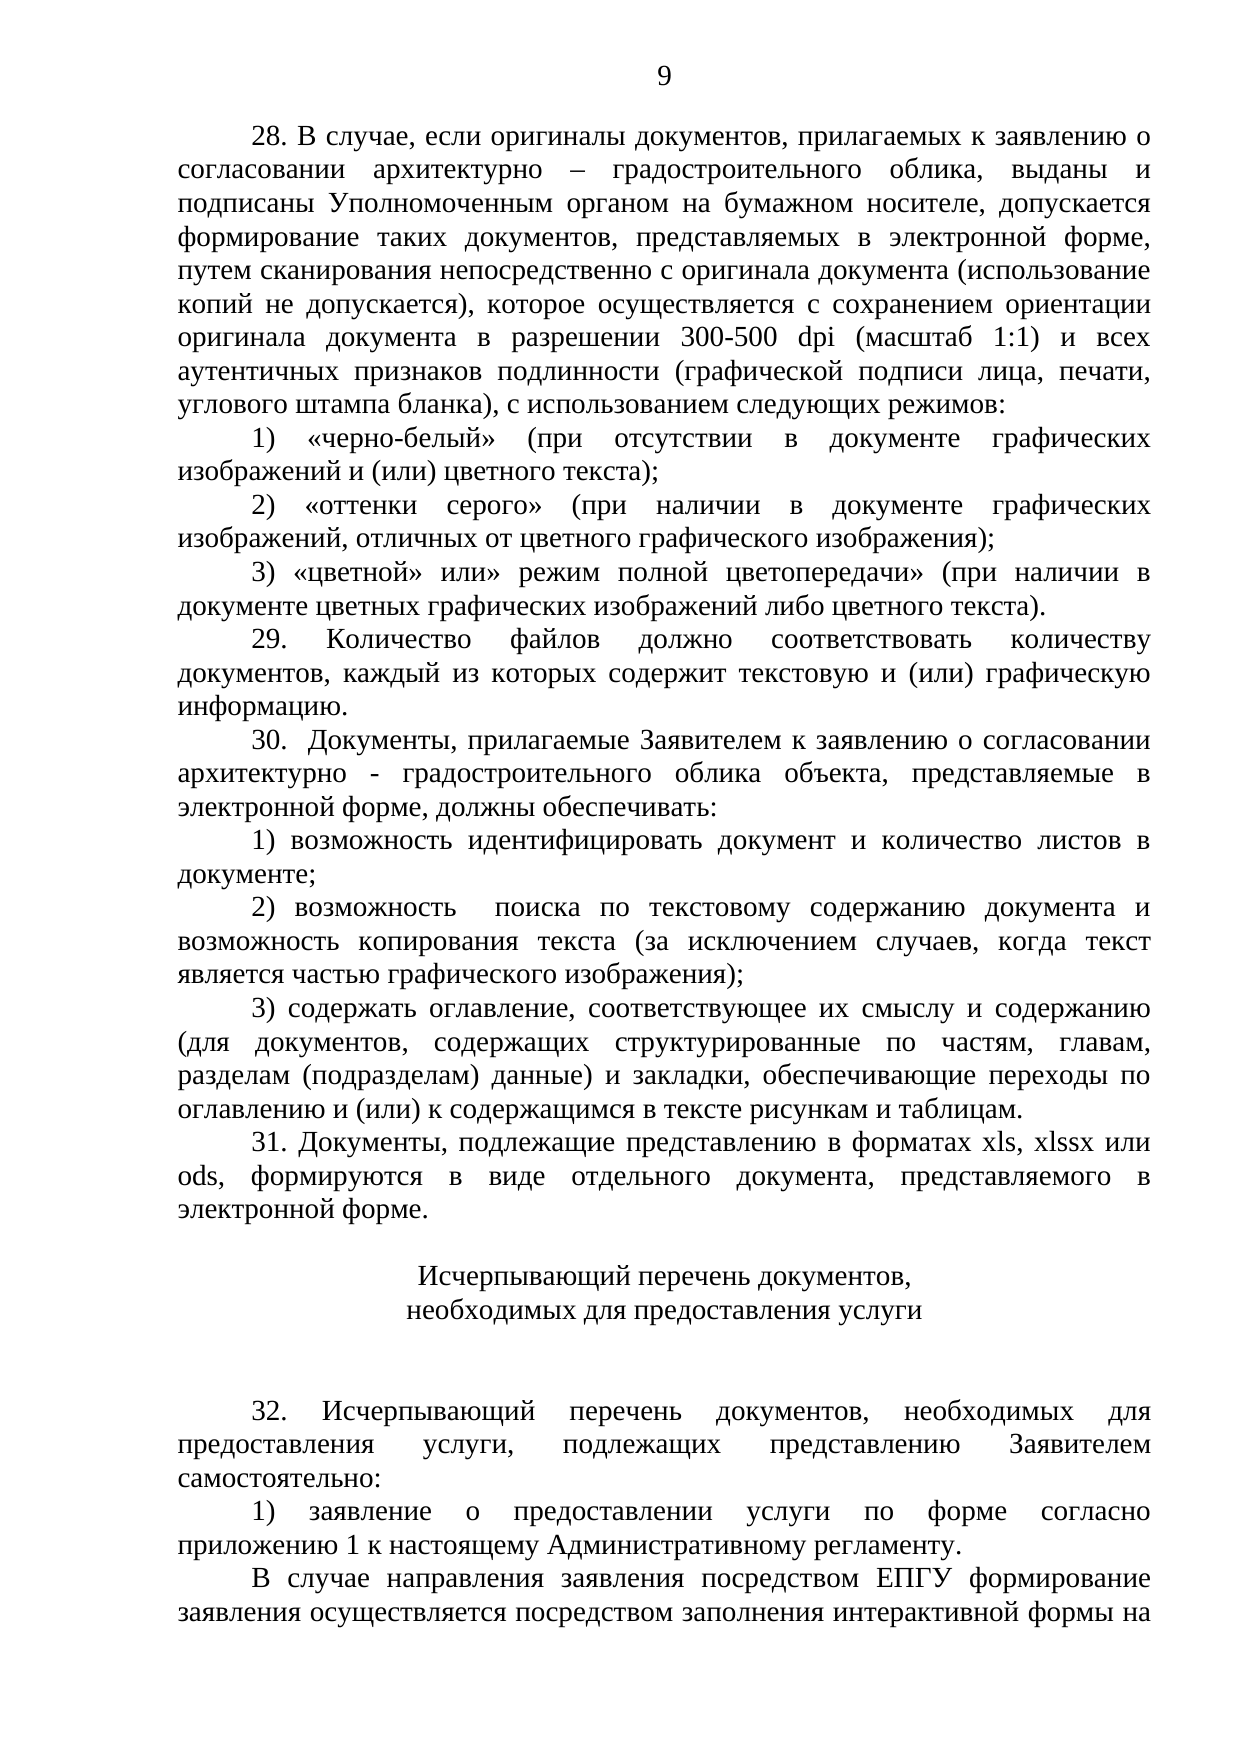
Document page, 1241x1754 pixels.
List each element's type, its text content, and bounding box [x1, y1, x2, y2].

text 1) возможность идентифицировать документ и количество листов в документе; [177, 822, 1152, 889]
text 3) «цветной» или» режим полной цветопередачи» (при наличии в документе цветных графических изображений либо цветного текста). [177, 554, 1152, 621]
text 31. Документы, подлежащие представлению в форматах xls, xlssx или ods, формируются в виде отдельного документа, представляемого в электронной форме. [177, 1124, 1152, 1225]
text 1) заявление о предоставлении услуги по форме согласно приложению 1 к настоящему Административному регламенту. [177, 1493, 1152, 1560]
text 3) содержать оглавление, соответствующее их смыслу и содержанию (для документов, содержащих структурированные по частям, главам, разделам (подразделам) данные) и закладки, обеспечивающие переходы по оглавлению и (или) к содержащимся в тексте рисункам и таблицам. [177, 990, 1152, 1124]
text Исчерпывающий перечень документов, [177, 1258, 1152, 1292]
text 30. Документы, прилагаемые Заявителем к заявлению о согласовании архитектурно - градостроительного облика объекта, представляемые в электронной форме, должны обеспечивать: [177, 722, 1152, 822]
text 32. Исчерпывающий перечень документов, необходимых для предоставления услуги, подлежащих представлению Заявителем самостоятельно: [177, 1393, 1152, 1493]
text необходимых для предоставления услуги [177, 1292, 1152, 1326]
text 1) «черно-белый» (при отсутствии в документе графических изображений и (или) цветного текста); [177, 420, 1152, 487]
text 2) «оттенки серого» (при наличии в документе графических изображений, отличных от цветного графического изображения); [177, 487, 1152, 554]
text 29. Количество файлов должно соответствовать количеству документов, каждый из которых содержит текстовую и (или) графическую информацию. [177, 621, 1152, 722]
text 2) возможность поиска по текстовому содержанию документа и возможность копирования текста (за исключением случаев, когда текст является частью графического изображения); [177, 889, 1152, 990]
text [177, 1560, 1152, 1627]
text 28. В случае, если оригиналы документов, прилагаемых к заявлению о согласовании архитектурно – градостроительного облика, выданы и подписаны Уполномоченным органом на бумажном носителе, допускается формирование таких документов, представляемых в электронной форме, путем сканирования непосредственно с оригинала документа (использование копий не допускается), которое осуществляется с сохранением ориентации оригинала документа в разрешении 300-500 dpi (масштаб 1:1) и всех аутентичных признаков подлинности (графической подписи лица, печати, углового штампа бланка), с использованием следующих режимов: [177, 118, 1152, 420]
